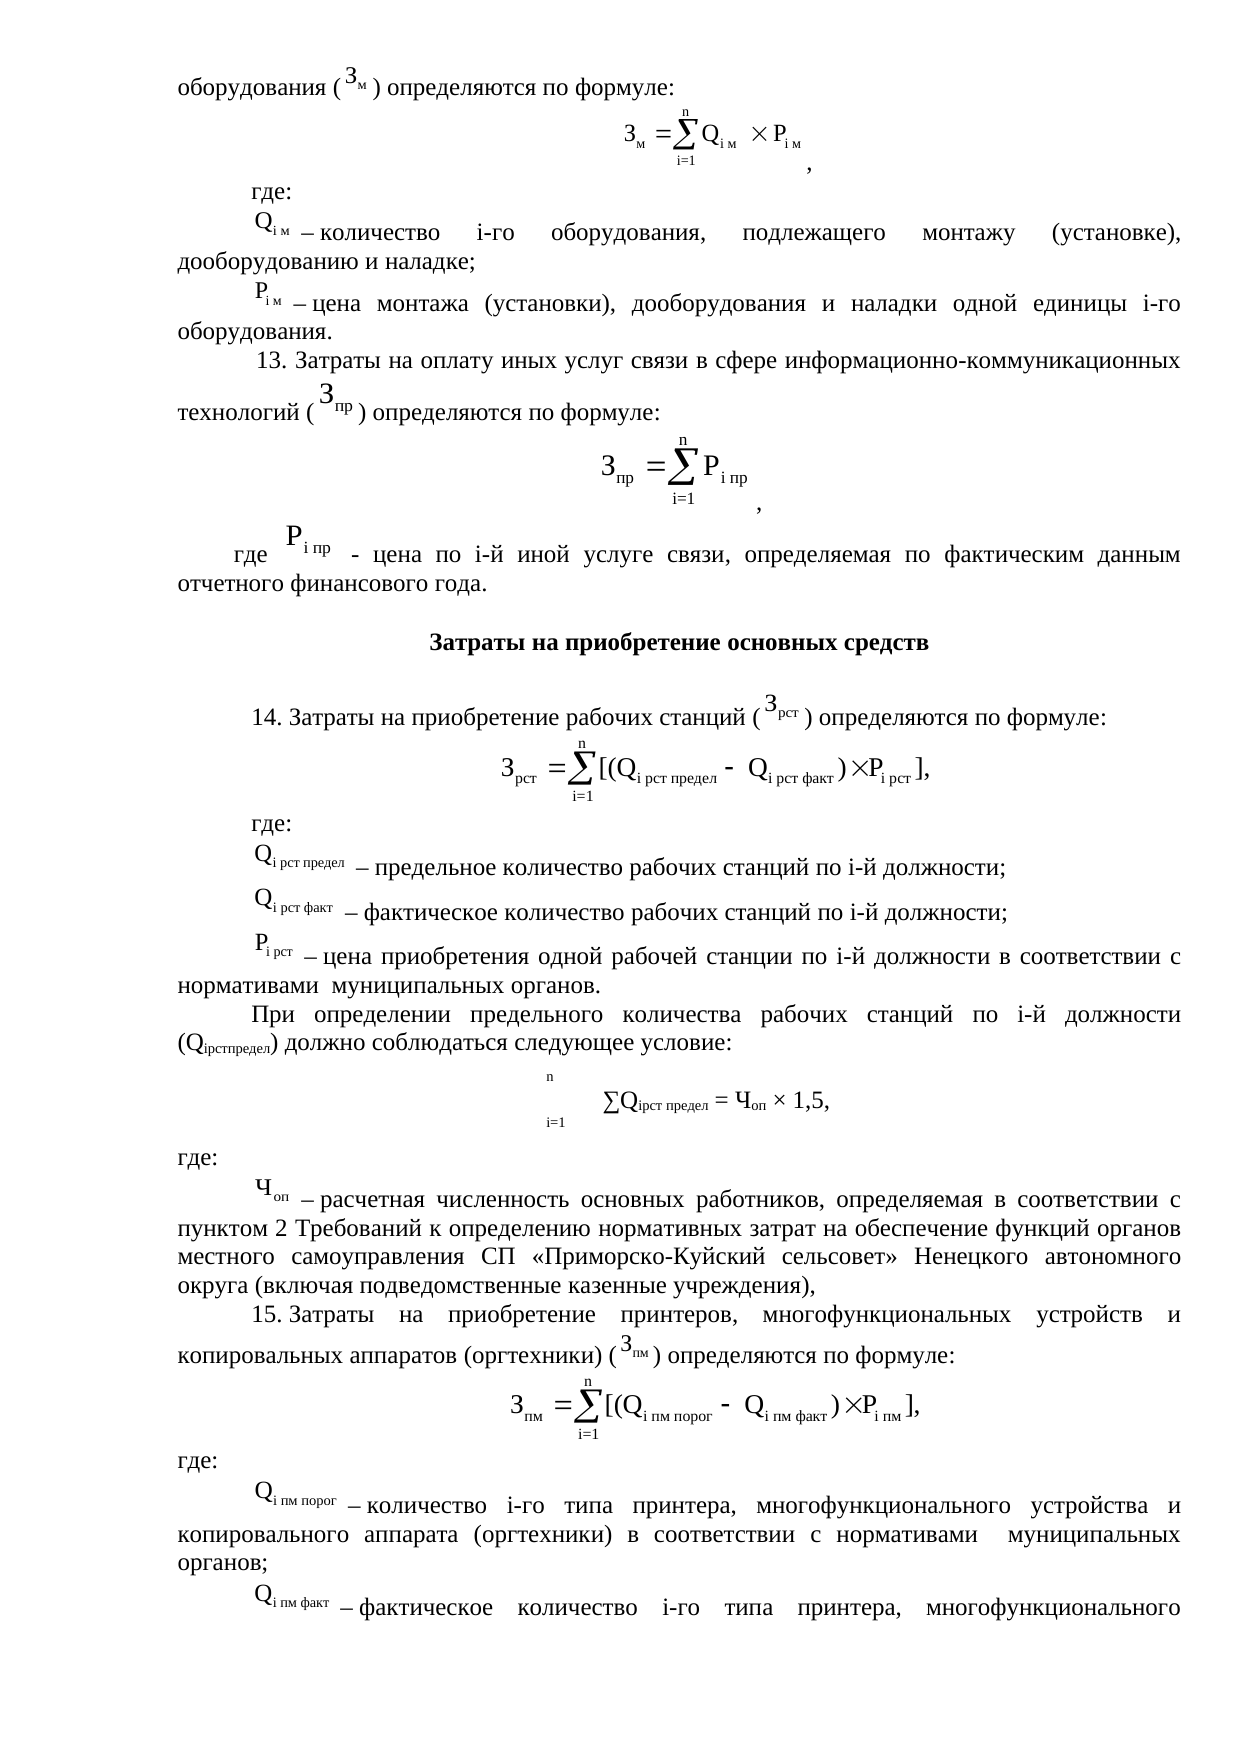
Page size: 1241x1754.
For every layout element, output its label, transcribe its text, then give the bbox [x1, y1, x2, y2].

text – количество i-го типа принтера, многофункционального устройства и копировального аппарата (оргтехники) в соответствии с нормативами муниципальных органов; [177, 1474, 1181, 1576]
text 13. Затраты на оплату иных услуг связи в сфере информационно-коммуникационных технологий () определяются по формуле: [177, 345, 1181, 426]
text , [177, 100, 1181, 176]
text n [546, 1056, 1181, 1085]
text 14. Затраты на приобретение рабочих станций () определяются по формуле: [177, 687, 1181, 731]
text , [177, 426, 1181, 516]
text – расчетная численность основных работников, определяемая в соответствии с пунктом 2 Требований к определению нормативных затрат на обеспечение функций органов местного самоуправления СП «Приморско-Куйский сельсовет» Ненецкого автономного округа (включая подведомственные казенные учреждения), [177, 1171, 1181, 1299]
text – количество i-го оборудования, подлежащего монтажу (установке), дооборудованию и наладке; [177, 205, 1181, 275]
text – фактическое количество рабочих станций по i-й должности; [177, 881, 1181, 926]
text где: [177, 176, 1181, 205]
text где: [177, 1142, 1181, 1171]
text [177, 1576, 1181, 1621]
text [177, 59, 1181, 100]
text где: [177, 1446, 1181, 1474]
text где - цена по i-й иной услуге связи, определяемая по фактическим данным отчетного финансового года. [177, 516, 1181, 597]
text – предельное количество рабочих станций по i-й должности; [177, 837, 1181, 881]
text ∑Qiрст предел = Чоп × 1,5, [177, 1085, 1181, 1114]
text Затраты на приобретение основных средств [177, 627, 1181, 656]
text – цена приобретения одной рабочей станции по i-й должности в соответствии с нормативами муниципальных органов. [177, 926, 1181, 999]
text i=1 [472, 1114, 1181, 1142]
text – цена монтажа (установки), дооборудования и наладки одной единицы i-го оборудования. [177, 275, 1181, 345]
text При определении предельного количества рабочих станций по i-й должности (Qiрстпредел) должно соблюдаться следующее условие: [177, 999, 1181, 1056]
text 15. Затраты на приобретение принтеров, многофункциональных устройств и копировальных аппаратов (оргтехники) () определяются по формуле: [177, 1299, 1181, 1369]
text где: [177, 808, 1181, 837]
